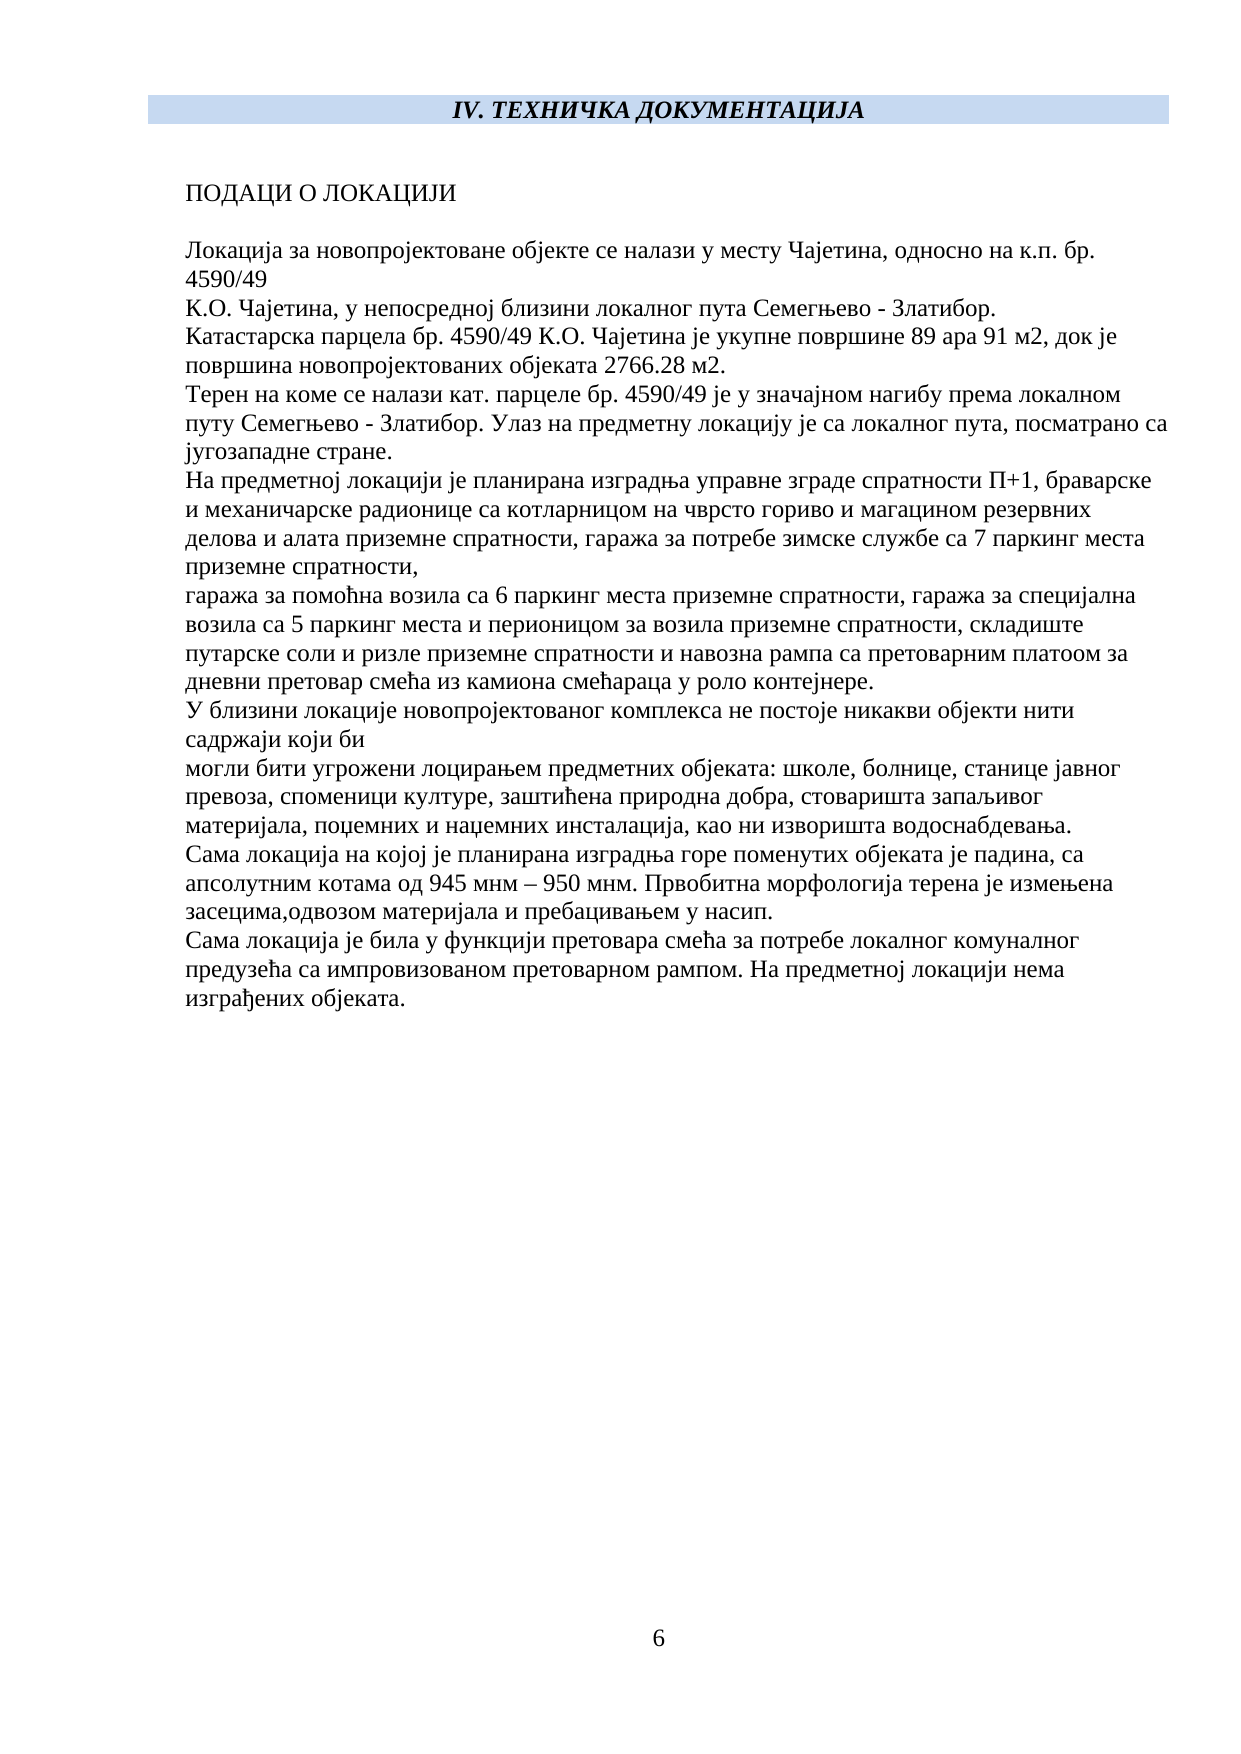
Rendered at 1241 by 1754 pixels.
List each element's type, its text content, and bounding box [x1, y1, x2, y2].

text југозападне стране. [185, 436, 1169, 465]
text Катастарска парцела бр. 4590/49 К.О. Чајетина је укупне површине 89 ара 91 м2, док је [185, 321, 1169, 350]
text Локација за новопројектоване објекте се налази у месту Чајетина, односно на к.п. бр. 4590/49 [185, 235, 1169, 293]
text ПОДАЦИ О ЛОКАЦИЈИ [185, 178, 1169, 206]
text У близини локације новопројектованог комплекса не постоје никакви објекти нити садржаји који би [185, 695, 1169, 753]
text На предметној локацији је планирана изградња управне зграде спратности П+1, браварске и механичарске радионице са котларницом на чврсто гориво и магацином резервних делова и алата приземне спратности, гаража за потребе зимске службе са 7 паркинг места приземне спратности, [185, 465, 1169, 580]
text Терен на коме се налази кат. парцеле бр. 4590/49 је у значајном нагибу према локалном путу Семегњево - Златибор. Улаз на предметну локацију је са локалног пута, посматрано са [185, 379, 1169, 436]
text Сама локација је била у функцији претовара смећа за потребе локалног комуналног предузећа са импровизованом претоварном рампом. На предметној локацији нема изграђених објеката. [185, 925, 1169, 1011]
subtitle IV. ТЕХНИЧКА ДОКУМЕНТАЦИЈА [148, 95, 1169, 124]
text К.О. Чајетина, у непосредној близини локалног пута Семегњево - Златибор. [185, 293, 1169, 321]
text могли бити угрожени лоцирањем предметних објеката: школе, болнице, станице јавног превоза, споменици културе, заштићена природна добра, стоваришта запаљивог материјала, поџемних и наџемних инсталација, као ни изворишта водоснабдевања. [185, 753, 1169, 839]
text Сама локација на којој је планирана изградња горе поменутих објеката је падина, са апсолутним котама од 945 мнм – 950 мнм. Првобитна морфологија терена је измењена засецима,одвозом материјала и пребацивањем у насип. [185, 839, 1169, 925]
text површина новопројектованих објеката 2766.28 м2. [185, 350, 1169, 379]
text гаража за помоћна возила са 6 паркинг места приземне спратности, гаража за специјална возила са 5 паркинг места и перионицом за возила приземне спратности, складиште путарске соли и ризле приземне спратности и навозна рампа са претоварним платоом за дневни претовар смећа из камиона смећараца у роло контејнере. [185, 580, 1169, 695]
